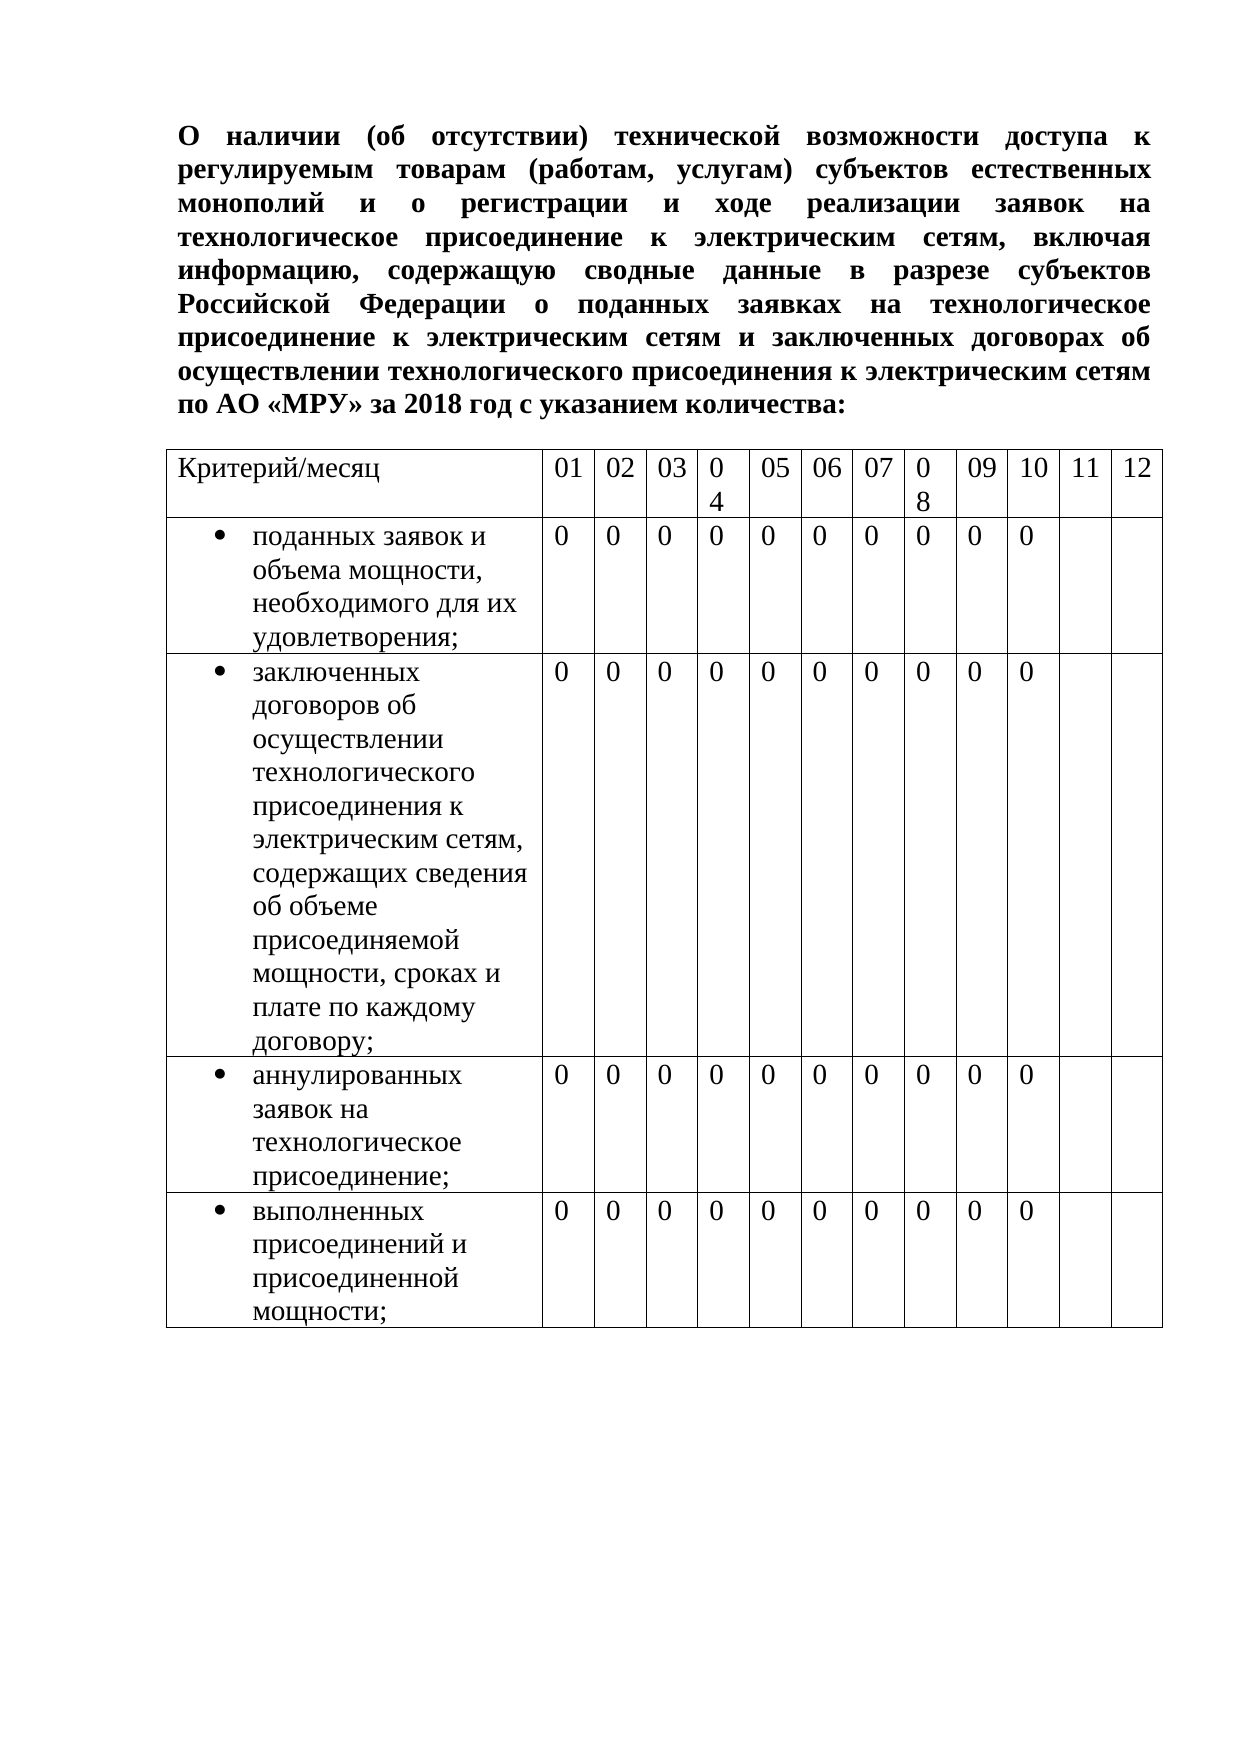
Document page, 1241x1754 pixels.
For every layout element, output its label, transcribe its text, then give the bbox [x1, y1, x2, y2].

table_cell 0 [750, 1193, 801, 1327]
table_cell 0 [905, 654, 956, 1056]
table_cell 0 [1008, 1057, 1059, 1192]
table_cell 0 [957, 1057, 1007, 1192]
table_header 04 [698, 450, 749, 517]
table_header 07 [853, 450, 904, 517]
table_cell 0 [1008, 654, 1059, 1056]
table_header Критерий/месяц [167, 450, 542, 517]
table_cell 0 [543, 654, 594, 1056]
table_header 01 [543, 450, 594, 517]
table_cell 0 [595, 518, 646, 653]
table_cell 0 [647, 518, 697, 653]
table_cell 0 [595, 1193, 646, 1327]
table_cell 0 [905, 1193, 956, 1327]
table_cell 0 [802, 1193, 852, 1327]
table_cell [1112, 654, 1162, 1056]
table_cell 0 [543, 1193, 594, 1327]
table_cell поданных заявок и объема мощности, необходимого для их удовлетворения; [167, 518, 542, 653]
table_cell заключенных договоров об осуществлении технологического присоединения к электрическим сетям, содержащих сведения об объеме присоединяемой мощности, сроках и плате по каждому договору; [167, 654, 542, 1056]
table_header 10 [1008, 450, 1059, 517]
table_cell 0 [698, 1193, 749, 1327]
table_cell 0 [750, 654, 801, 1056]
table_header 12 [1112, 450, 1162, 517]
table_header 02 [595, 450, 646, 517]
table_cell [1112, 1193, 1162, 1327]
table_cell 0 [802, 654, 852, 1056]
table_cell 0 [957, 1193, 1007, 1327]
table_cell 0 [957, 654, 1007, 1056]
table_cell 0 [853, 654, 904, 1056]
table_cell 0 [595, 1057, 646, 1192]
table_cell 0 [802, 1057, 852, 1192]
table_cell 0 [1008, 518, 1059, 653]
table_cell 0 [853, 1057, 904, 1192]
table_cell [1060, 654, 1111, 1056]
table_cell 0 [750, 518, 801, 653]
table_cell 0 [543, 1057, 594, 1192]
table_cell аннулированных заявок на технологическое присоединение; [167, 1057, 542, 1192]
table_cell [1112, 518, 1162, 653]
table_cell 0 [853, 1193, 904, 1327]
table_header 03 [647, 450, 697, 517]
table_cell [1060, 1193, 1111, 1327]
table_cell 0 [647, 1193, 697, 1327]
table_header 05 [750, 450, 801, 517]
text О наличии (об отсутствии) технической возможности доступа к регулируемым товарам (работам, услугам) субъектов естественных монополий и о регистрации и ходе реализации заявок на технологическое присоединение к электрическим сетям, включая информацию, содержащую сводные данные в разрезе субъектов Российской Федерации о поданных заявках на технологическое присоединение к электрическим сетям и заключенных договорах об осуществлении технологического присоединения к электрическим сетям по АО «МРУ» за 2018 год с указанием количества: [177, 118, 1152, 420]
table_header 08 [905, 450, 956, 517]
table_cell [1060, 1057, 1111, 1192]
table_cell выполненных присоединений и присоединенной мощности; [167, 1193, 542, 1327]
table_cell 0 [543, 518, 594, 653]
table_cell 0 [750, 1057, 801, 1192]
table_cell 0 [802, 518, 852, 653]
table_cell 0 [853, 518, 904, 653]
table_cell 0 [698, 518, 749, 653]
table_cell [1112, 1057, 1162, 1192]
table_cell 0 [647, 654, 697, 1056]
table_header 06 [802, 450, 852, 517]
table_cell 0 [905, 1057, 956, 1192]
table_header 09 [957, 450, 1007, 517]
table_cell 0 [647, 1057, 697, 1192]
table_cell [1060, 518, 1111, 653]
table_cell 0 [957, 518, 1007, 653]
table_cell 0 [905, 518, 956, 653]
table_cell 0 [698, 654, 749, 1056]
table_cell 0 [698, 1057, 749, 1192]
table_header 11 [1060, 450, 1111, 517]
table_cell 0 [595, 654, 646, 1056]
table_cell 0 [1008, 1193, 1059, 1327]
